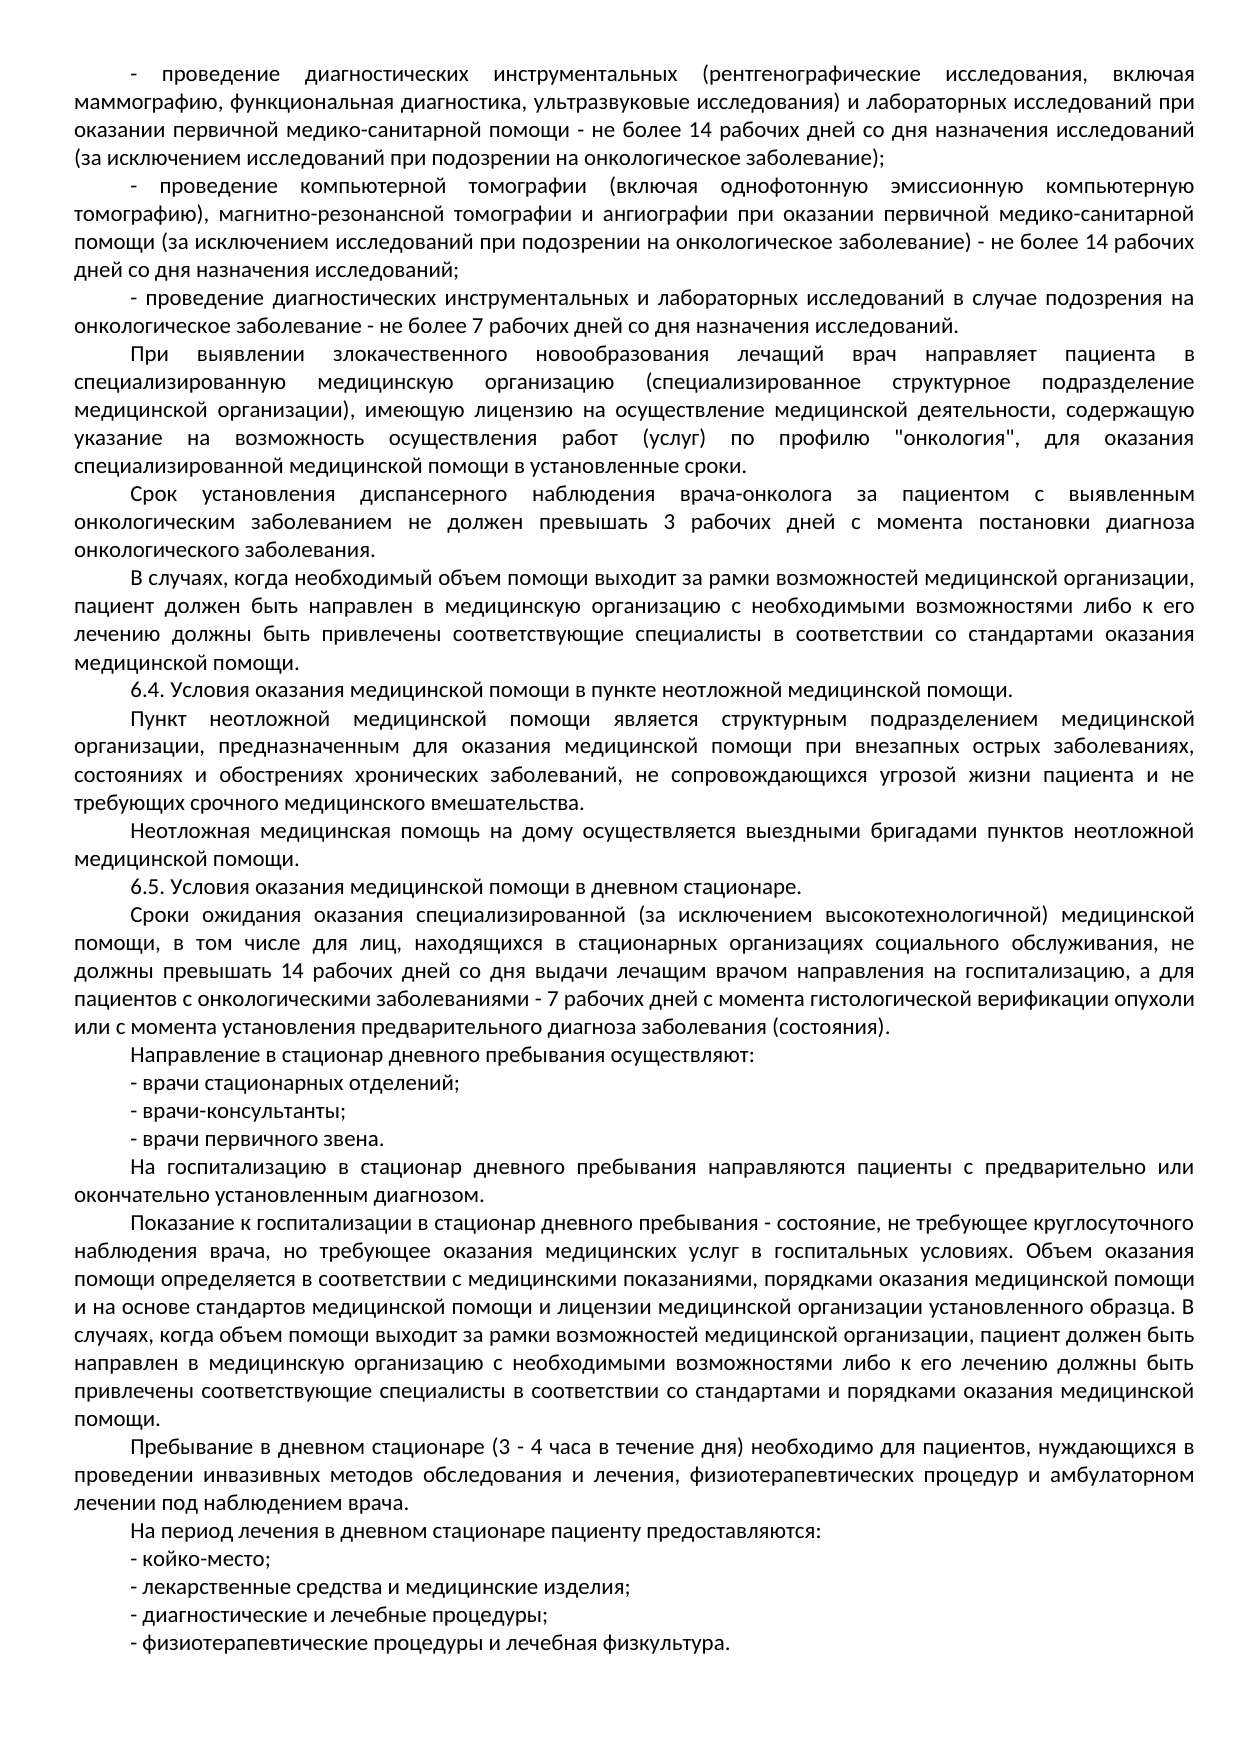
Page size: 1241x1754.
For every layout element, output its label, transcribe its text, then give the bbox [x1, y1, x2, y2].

text При выявлении злокачественного новообразования лечащий врач направляет пациента в специализированную медицинскую организацию (специализированное структурное подразделение медицинской организации), имеющую лицензию на осуществление медицинской деятельности, содержащую указание на возможность осуществления работ (услуг) по профилю "онкология", для оказания специализированной медицинской помощи в установленные сроки. [74, 339, 1196, 479]
text На госпитализацию в стационар дневного пребывания направляются пациенты с предварительно или окончательно установленным диагнозом. [74, 1152, 1196, 1208]
text Неотложная медицинская помощь на дому осуществляется выездными бригадами пунктов неотложной медицинской помощи. [74, 816, 1196, 872]
text На период лечения в дневном стационаре пациенту предоставляются: [74, 1516, 1196, 1544]
text Срок установления диспансерного наблюдения врача-онколога за пациентом с выявленным онкологическим заболеванием не должен превышать 3 рабочих дней с момента постановки диагноза онкологического заболевания. [74, 479, 1196, 563]
text - проведение компьютерной томографии (включая однофотонную эмиссионную компьютерную томографию), магнитно-резонансной томографии и ангиографии при оказании первичной медико-санитарной помощи (за исключением исследований при подозрении на онкологическое заболевание) - не более 14 рабочих дней со дня назначения исследований; [74, 171, 1196, 283]
text - лекарственные средства и медицинские изделия; [74, 1572, 1196, 1600]
text 6.5. Условия оказания медицинской помощи в дневном стационаре. [74, 872, 1196, 900]
text - проведение диагностических инструментальных и лабораторных исследований в случае подозрения на онкологическое заболевание - не более 7 рабочих дней со дня назначения исследований. [74, 283, 1196, 339]
text Пребывание в дневном стационаре (3 - 4 часа в течение дня) необходимо для пациентов, нуждающихся в проведении инвазивных методов обследования и лечения, физиотерапевтических процедур и амбулаторном лечении под наблюдением врача. [74, 1432, 1196, 1516]
text - диагностические и лечебные процедуры; [74, 1600, 1196, 1628]
text Пункт неотложной медицинской помощи является структурным подразделением медицинской организации, предназначенным для оказания медицинской помощи при внезапных острых заболеваниях, состояниях и обострениях хронических заболеваний, не сопровождающихся угрозой жизни пациента и не требующих срочного медицинского вмешательства. [74, 704, 1196, 816]
text Сроки ожидания оказания специализированной (за исключением высокотехнологичной) медицинской помощи, в том числе для лиц, находящихся в стационарных организациях социального обслуживания, не должны превышать 14 рабочих дней со дня выдачи лечащим врачом направления на госпитализацию, а для пациентов с онкологическими заболеваниями - 7 рабочих дней с момента гистологической верификации опухоли или с момента установления предварительного диагноза заболевания (состояния). [74, 900, 1196, 1040]
text - физиотерапевтические процедуры и лечебная физкультура. [74, 1628, 1196, 1656]
text - врачи стационарных отделений; [74, 1068, 1196, 1096]
text В случаях, когда необходимый объем помощи выходит за рамки возможностей медицинской организации, пациент должен быть направлен в медицинскую организацию с необходимыми возможностями либо к его лечению должны быть привлечены соответствующие специалисты в соответствии со стандартами оказания медицинской помощи. [74, 563, 1196, 676]
text Направление в стационар дневного пребывания осуществляют: [74, 1040, 1196, 1068]
text - койко-место; [74, 1544, 1196, 1572]
text - врачи-консультанты; [74, 1096, 1196, 1124]
text - проведение диагностических инструментальных (рентгенографические исследования, включая маммографию, функциональная диагностика, ультразвуковые исследования) и лабораторных исследований при оказании первичной медико-санитарной помощи - не более 14 рабочих дней со дня назначения исследований (за исключением исследований при подозрении на онкологическое заболевание); [74, 59, 1196, 171]
text Показание к госпитализации в стационар дневного пребывания - состояние, не требующее круглосуточного наблюдения врача, но требующее оказания медицинских услуг в госпитальных условиях. Объем оказания помощи определяется в соответствии с медицинскими показаниями, порядками оказания медицинской помощи и на основе стандартов медицинской помощи и лицензии медицинской организации установленного образца. В случаях, когда объем помощи выходит за рамки возможностей медицинской организации, пациент должен быть направлен в медицинскую организацию с необходимыми возможностями либо к его лечению должны быть привлечены соответствующие специалисты в соответствии со стандартами и порядками оказания медицинской помощи. [74, 1208, 1196, 1432]
text - врачи первичного звена. [74, 1124, 1196, 1152]
text 6.4. Условия оказания медицинской помощи в пункте неотложной медицинской помощи. [74, 676, 1196, 704]
